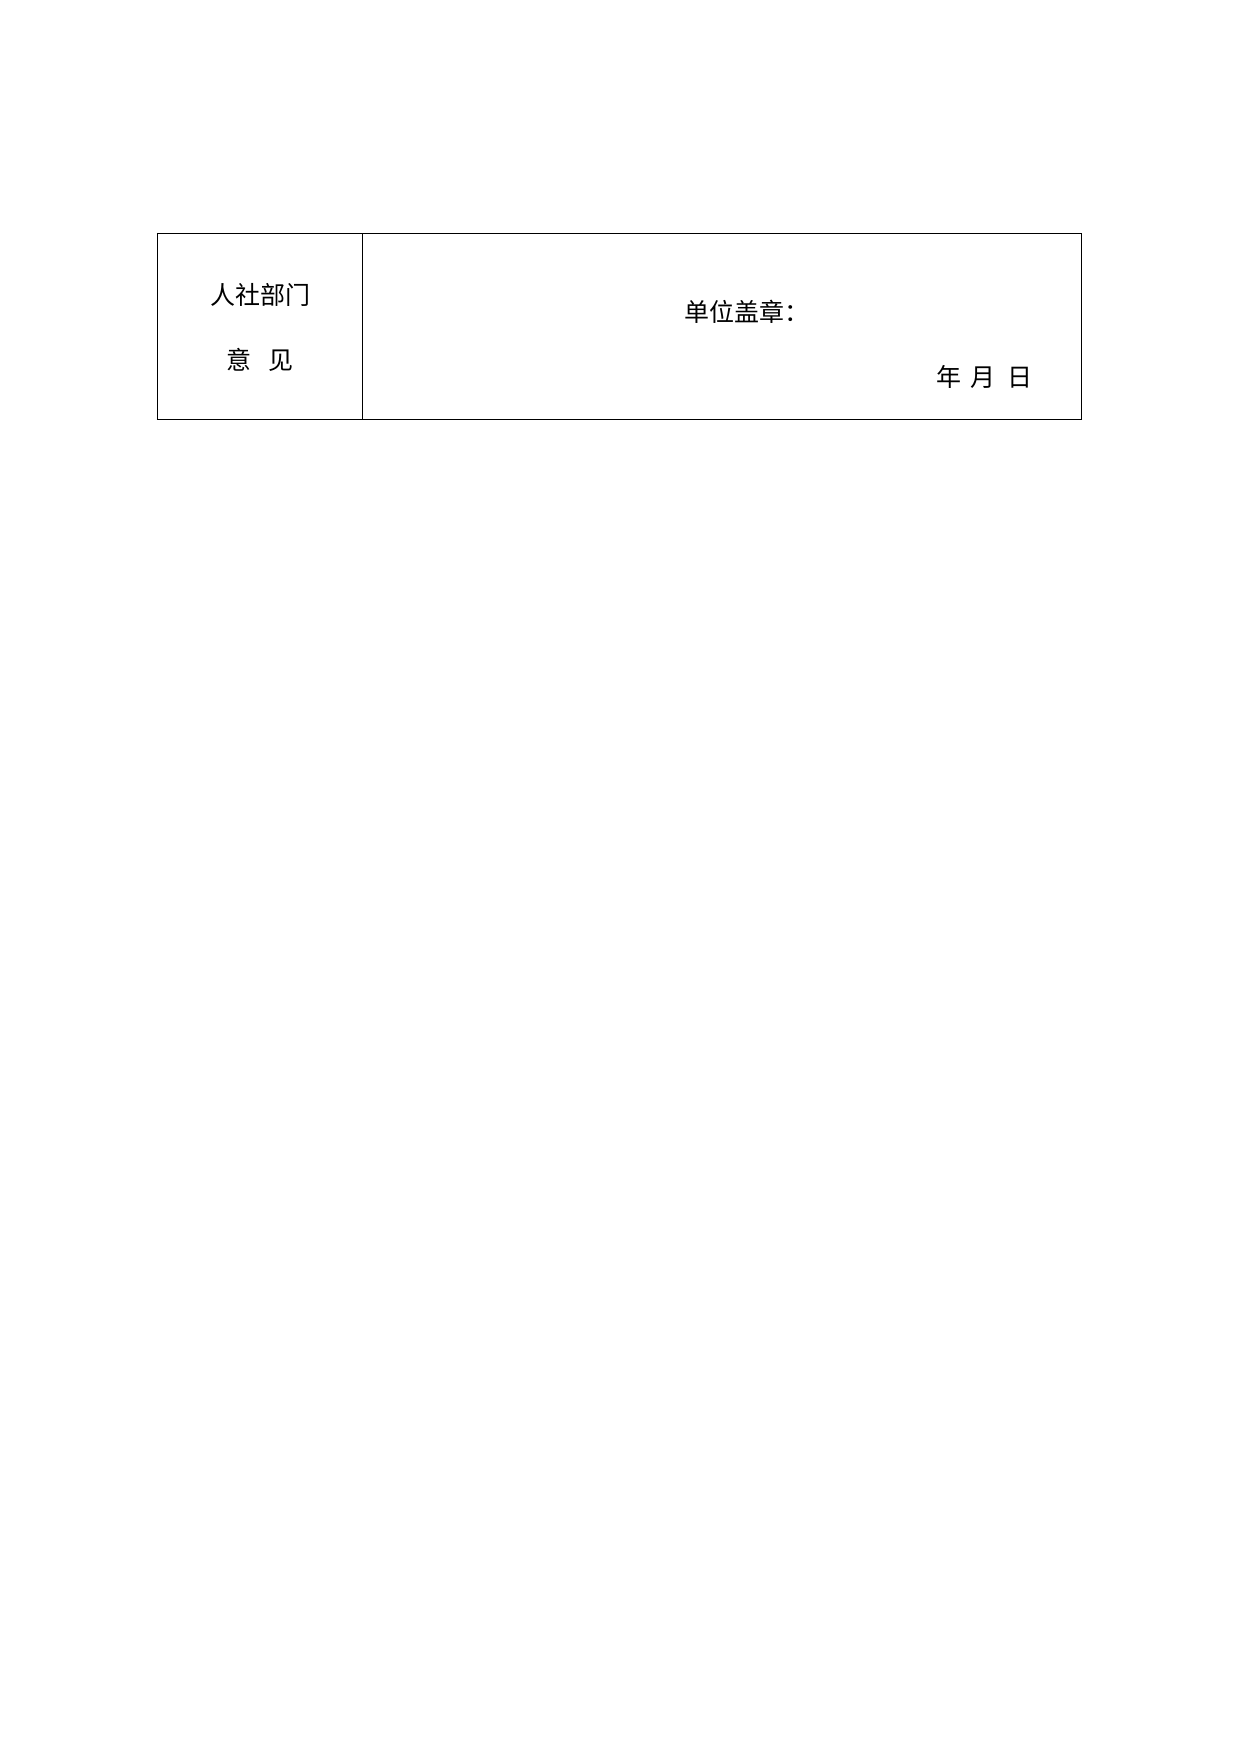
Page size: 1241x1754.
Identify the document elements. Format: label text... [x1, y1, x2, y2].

table_cell 人社部门 意 见 [158, 234, 362, 419]
table_cell 单位盖章： 年 月 日 [363, 234, 1081, 419]
